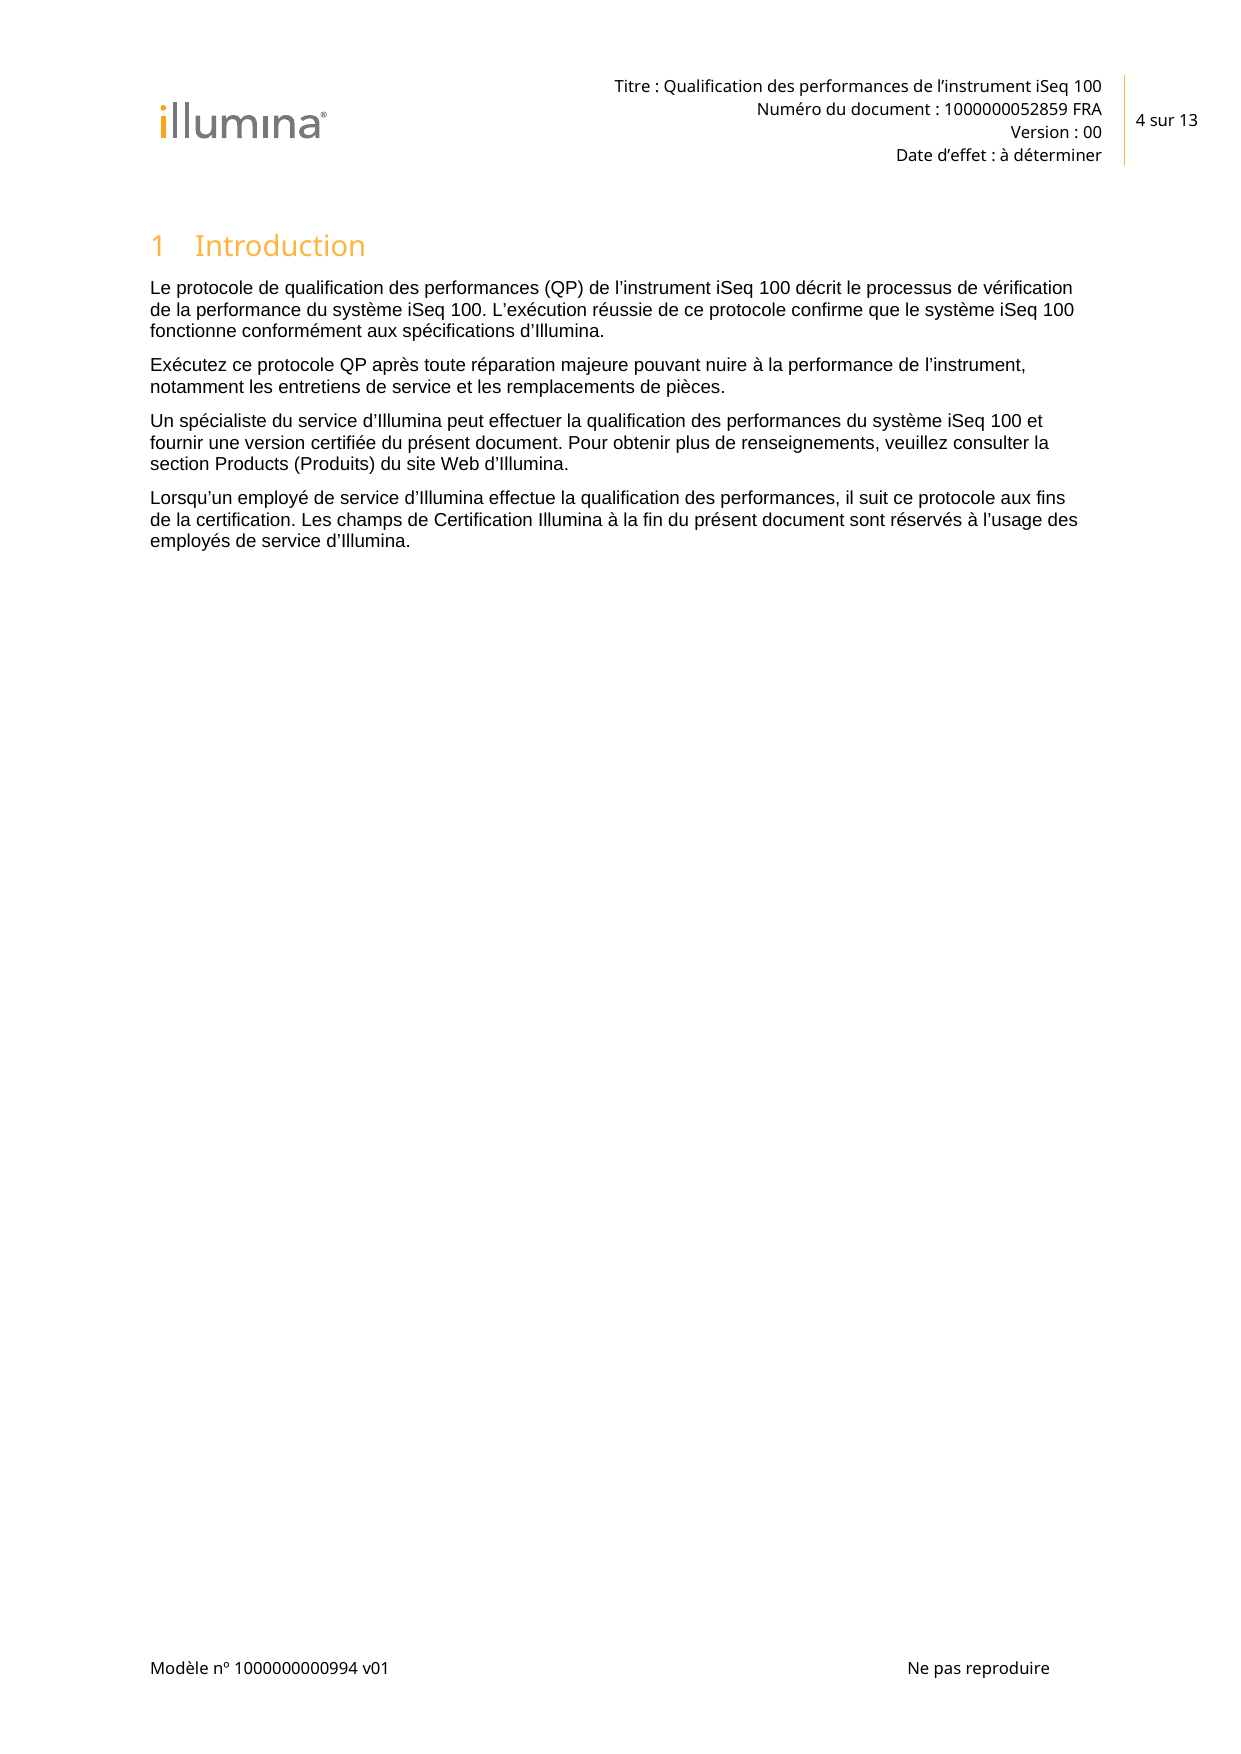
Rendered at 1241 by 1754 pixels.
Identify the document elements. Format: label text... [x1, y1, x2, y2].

subtitle Introduction [150, 225, 1090, 264]
text Exécutez ce protocole QP après toute réparation majeure pouvant nuire à la performance de l’instrument, notamment les entretiens de service et les remplacements de pièces. [150, 354, 1090, 397]
text Un spécialiste du service d’Illumina peut effectuer la qualification des performances du système iSeq 100 et fournir une version certifiée du présent document. Pour obtenir plus de renseignements, veuillez consulter la section Products (Produits) du site Web d’Illumina. [150, 410, 1090, 474]
text Le protocole de qualification des performances (QP) de l’instrument iSeq 100 décrit le processus de vérification de la performance du système iSeq 100. L’exécution réussie de ce protocole confirme que le système iSeq 100 fonctionne conformément aux spécifications d’Illumina. [150, 277, 1090, 342]
text Lorsqu’un employé de service d’Illumina effectue la qualification des performances, il suit ce protocole aux fins de la certification. Les champs de Certification Illumina à la fin du présent document sont réservés à l’usage des employés de service d’Illumina. [150, 487, 1090, 552]
